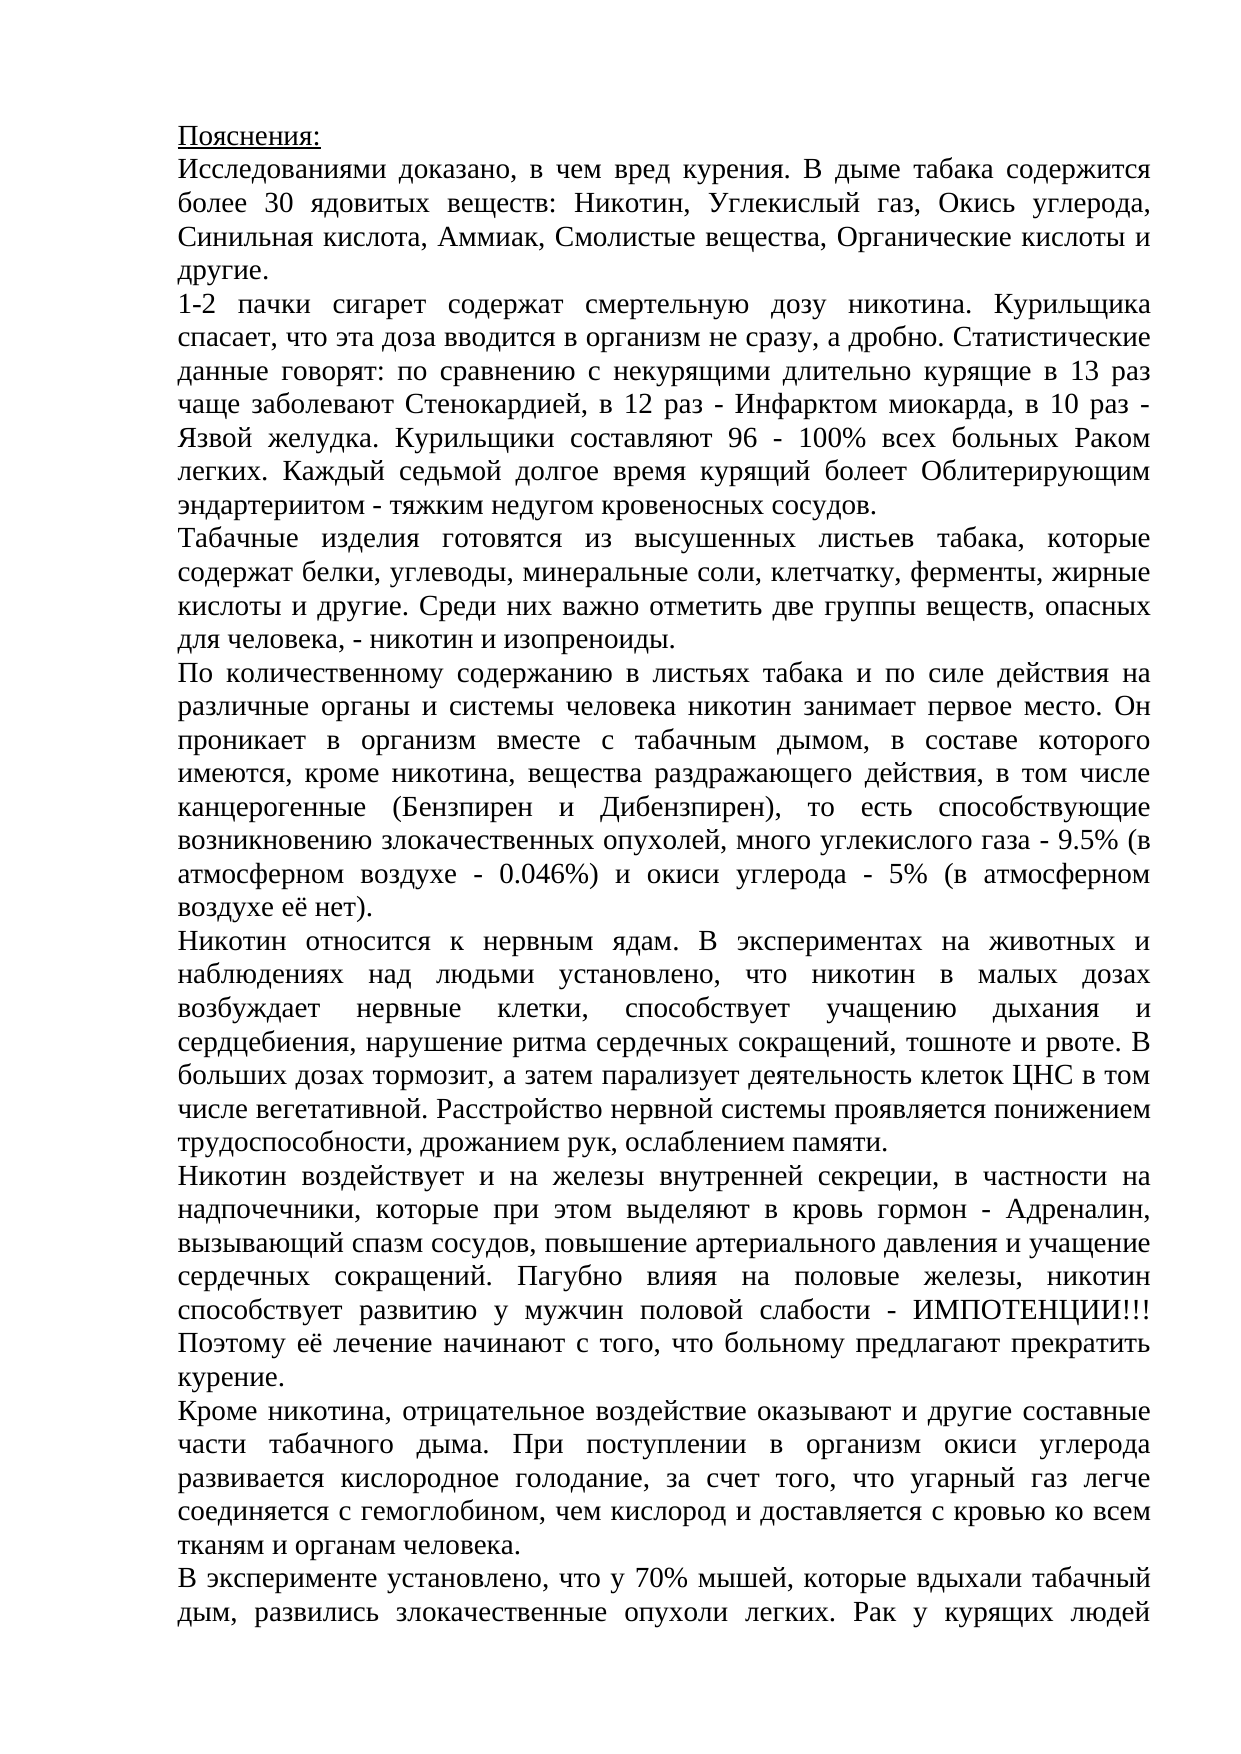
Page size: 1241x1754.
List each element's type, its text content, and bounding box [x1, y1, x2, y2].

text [177, 1560, 1152, 1627]
text Пояснения: [177, 118, 1152, 152]
text Табачные изделия готовятся из высушенных листьев табака, которые содержат белки, углеводы, минеральные соли, клетчатку, ферменты, жирные кислоты и другие. Среди них важно отметить две группы веществ, опасных для человека, - никотин и изопреноиды. [177, 521, 1152, 655]
text 1-2 пачки сигарет содержат смертельную дозу никотина. Курильщика спасает, что эта доза вводится в организм не сразу, а дробно. Статистические данные говорят: по сравнению с некурящими длительно курящие в 13 раз чаще заболевают Стенокардией, в 12 раз - Инфарктом миокарда, в 10 раз - Язвой желудка. Курильщики составляют 96 - 100% всех больных Раком легких. Каждый седьмой долгое время курящий болеет Облитерирующим эндартериитом - тяжким недугом кровеносных сосудов. [177, 286, 1152, 521]
text Никотин относится к нервным ядам. В экспериментах на животных и наблюдениях над людьми установлено, что никотин в малых дозах возбуждает нервные клетки, способствует учащению дыхания и сердцебиения, нарушение ритма сердечных сокращений, тошноте и рвоте. В больших дозах тормозит, а затем парализует деятельность клеток ЦНС в том числе вегетативной. Расстройство нервной системы проявляется понижением трудоспособности, дрожанием рук, ослаблением памяти. [177, 923, 1152, 1158]
text Никотин воздействует и на железы внутренней секреции, в частности на надпочечники, которые при этом выделяют в кровь гормон - Адреналин, вызывающий спазм сосудов, повышение артериального давления и учащение сердечных сокращений. Пагубно влияя на половые железы, никотин способствует развитию у мужчин половой слабости - ИМПОТЕНЦИИ!!! Поэтому её лечение начинают с того, что больному предлагают прекратить курение. [177, 1158, 1152, 1393]
text Исследованиями доказано, в чем вред курения. В дыме табака содержится более 30 ядовитых веществ: Никотин, Углекислый газ, Окись углерода, Синильная кислота, Аммиак, Смолистые вещества, Органические кислоты и другие. [177, 152, 1152, 286]
text Кроме никотина, отрицательное воздействие оказывают и другие составные части табачного дыма. При поступлении в организм окиси углерода развивается кислородное голодание, за счет того, что угарный газ легче соединяется с гемоглобином, чем кислород и доставляется с кровью ко всем тканям и органам человека. [177, 1393, 1152, 1560]
text По количественному содержанию в листьях табака и по силе действия на различные органы и системы человека никотин занимает первое место. Он проникает в организм вместе с табачным дымом, в составе которого имеются, кроме никотина, вещества раздражающего действия, в том числе канцерогенные (Бензпирен и Дибензпирен), то есть способствующие возникновению злокачественных опухолей, много углекислого газа - 9.5% (в атмосферном воздухе - 0.046%) и окиси углерода - 5% (в атмосферном воздухе её нет). [177, 655, 1152, 923]
